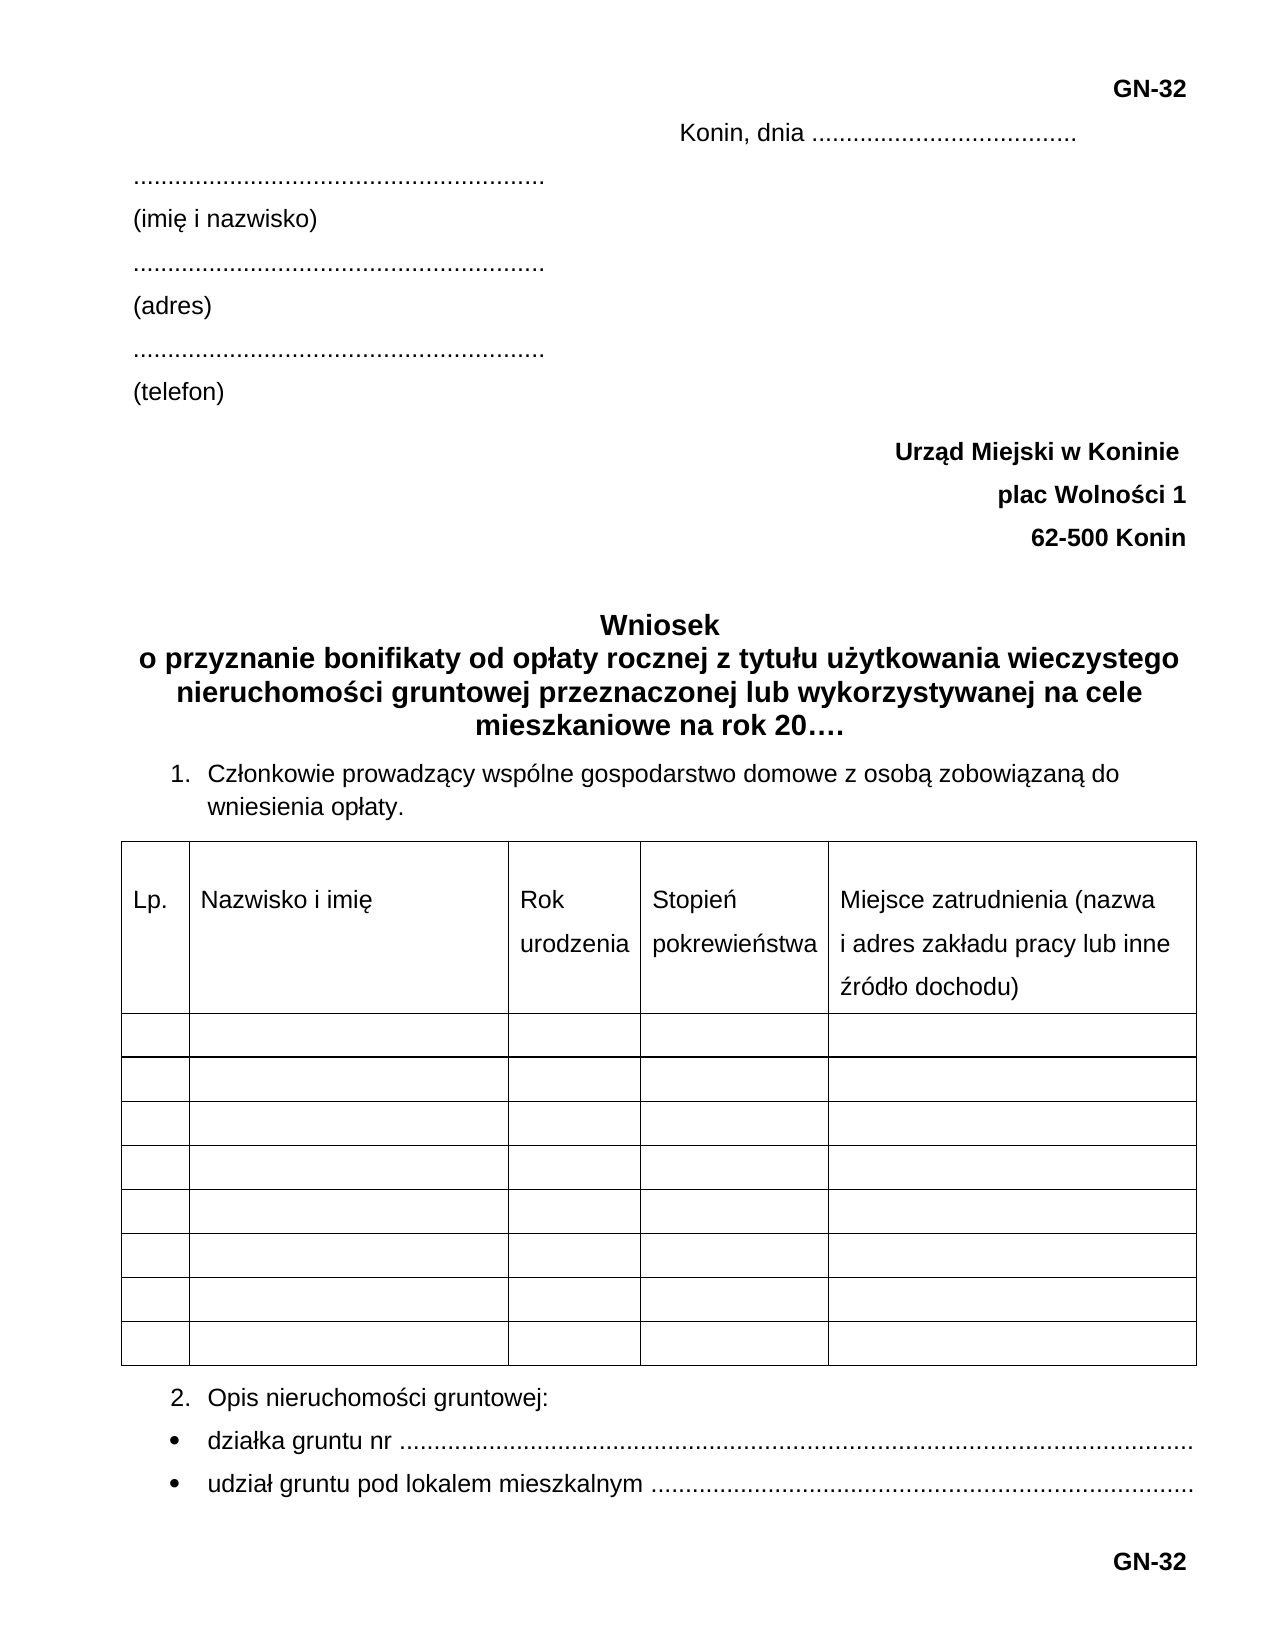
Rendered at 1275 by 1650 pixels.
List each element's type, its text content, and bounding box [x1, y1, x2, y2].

table_cell [829, 1190, 1196, 1233]
table_cell [641, 1234, 828, 1277]
table_cell [641, 1058, 828, 1101]
table_cell [641, 1322, 828, 1365]
table_cell [190, 1234, 508, 1277]
table_cell [122, 1190, 189, 1233]
table_cell [190, 1278, 508, 1321]
table_cell [509, 1190, 640, 1233]
table_cell [122, 1234, 189, 1277]
table_cell [190, 1058, 508, 1101]
table_cell [190, 1146, 508, 1189]
list Członkowie prowadzący wspólne gospodarstwo domowe z osobą zobowiązaną do wniesienia opłaty. [170, 758, 1186, 820]
table_cell [509, 1234, 640, 1277]
table_cell [829, 1014, 1196, 1056]
table_cell [122, 1102, 189, 1144]
table_cell [509, 1102, 640, 1144]
list działka gruntu nr [170, 1426, 1186, 1454]
table_cell [829, 1058, 1196, 1101]
table_cell [122, 1014, 189, 1056]
list udział gruntu pod lokalem mieszkalnym [170, 1469, 1186, 1498]
table_cell [190, 1102, 508, 1144]
table_cell [509, 1278, 640, 1321]
text o przyznanie bonifikaty od opłaty rocznej z tytułu użytkowania wieczystego nieruchomości gruntowej przeznaczonej lub wykorzystywanej na cele mieszkaniowe na rok 20…. [133, 641, 1186, 742]
table_cell [509, 1146, 640, 1189]
table_cell [829, 1102, 1196, 1144]
text Konin, dnia . (imię i nazwisko) (adres) (telefon) [133, 118, 1186, 406]
table_cell [641, 1278, 828, 1321]
table_cell [829, 1278, 1196, 1321]
table_cell [190, 1190, 508, 1233]
table_cell [190, 1322, 508, 1365]
table_cell [829, 1234, 1196, 1277]
subtitle Urząd Miejski w Koninie plac Wolności 1 62-500 Konin [162, 437, 1186, 552]
table_header Rok urodzenia [509, 842, 640, 1012]
table_cell [122, 1322, 189, 1365]
table_header Stopień pokrewieństwa [641, 842, 828, 1012]
table_cell [641, 1146, 828, 1189]
table_cell [641, 1014, 828, 1056]
table_cell [641, 1190, 828, 1233]
table_cell [122, 1058, 189, 1101]
table_cell [509, 1014, 640, 1056]
table_cell [122, 1146, 189, 1189]
table_header Miejsce zatrudnienia (nazwa i adres zakładu pracy lub inne źródło dochodu) [829, 842, 1196, 1012]
table_cell [509, 1058, 640, 1101]
table_cell [829, 1146, 1196, 1189]
table_cell [641, 1102, 828, 1144]
list Opis nieruchomości gruntowej: [170, 1383, 1186, 1411]
table_header Nazwisko i imię [190, 842, 508, 1012]
table_cell [829, 1322, 1196, 1365]
table_header Lp. [122, 842, 189, 1012]
table_cell [509, 1322, 640, 1365]
subtitle Wniosek [133, 608, 1186, 641]
table_cell [190, 1014, 508, 1056]
table_cell [122, 1278, 189, 1321]
